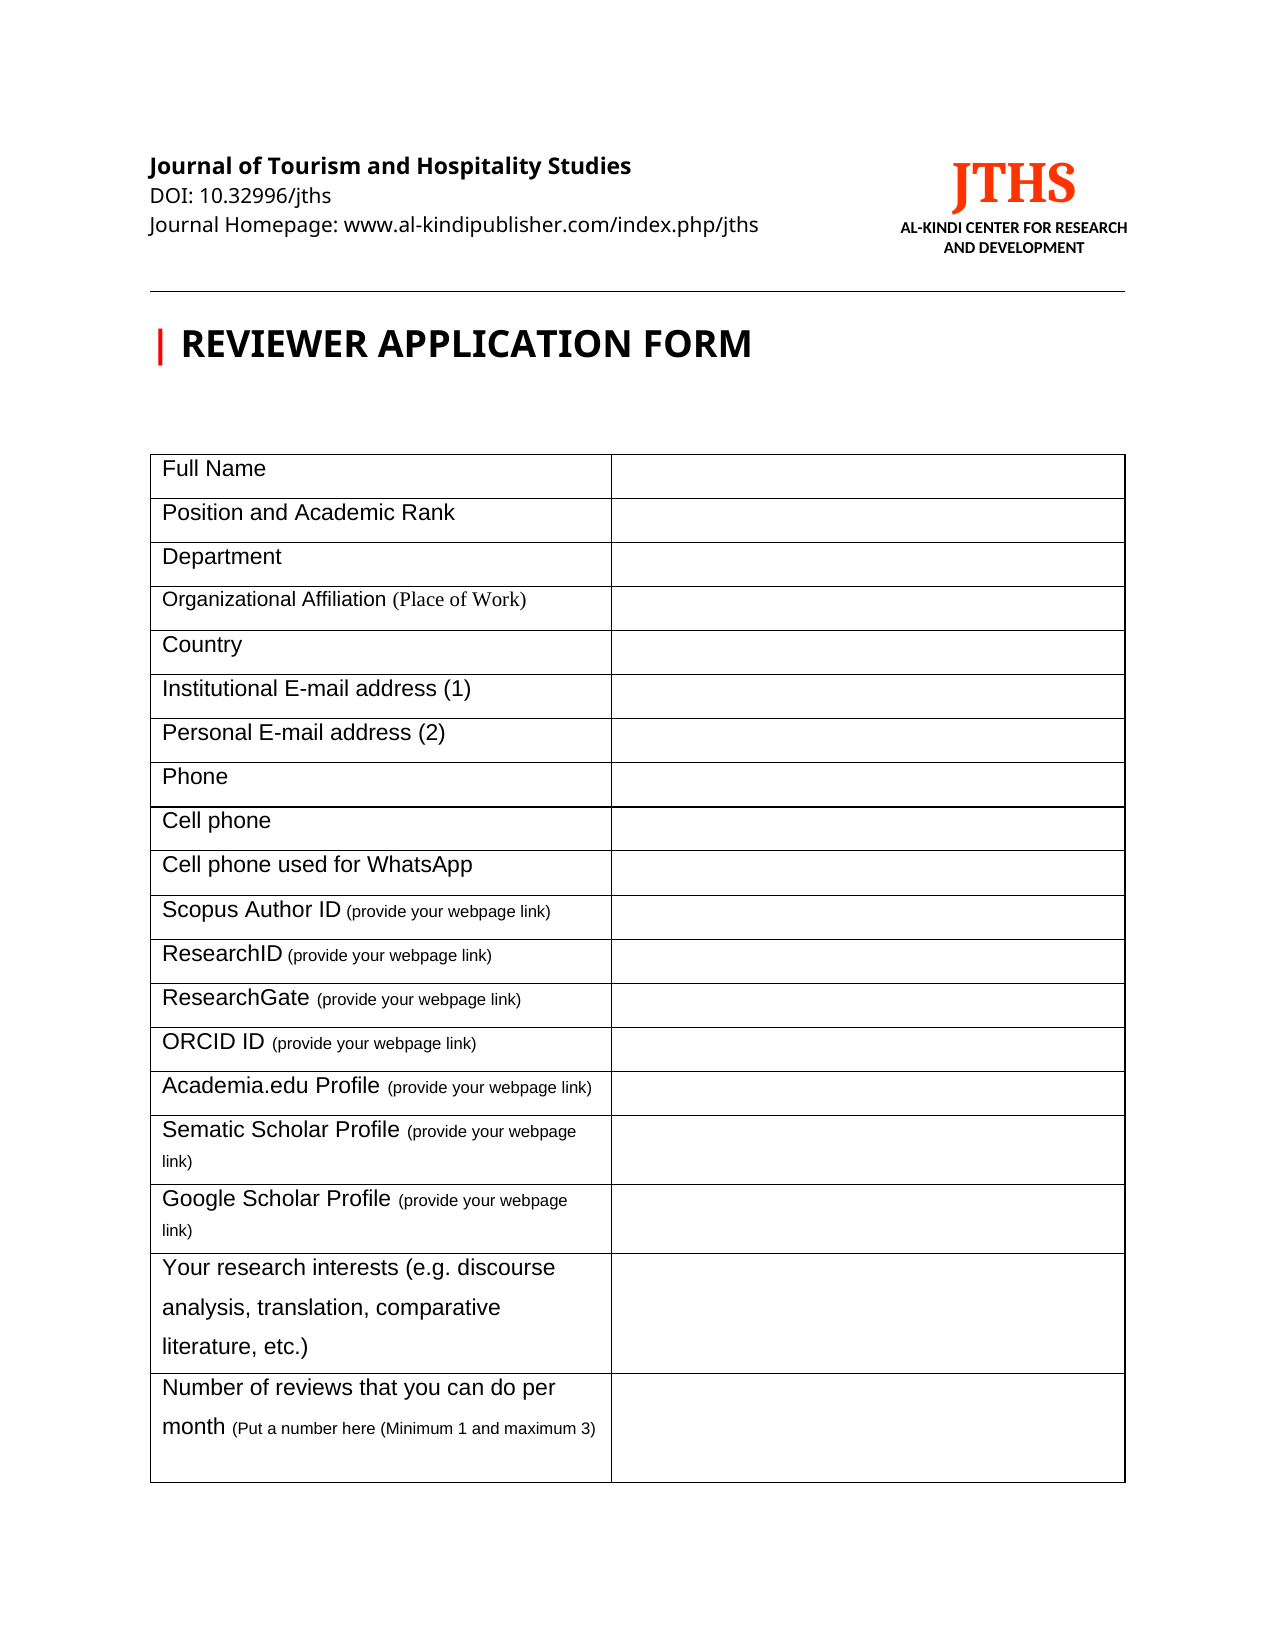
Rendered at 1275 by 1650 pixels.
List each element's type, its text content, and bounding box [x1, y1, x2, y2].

table_cell Phone [151, 763, 611, 806]
table_cell [612, 587, 1124, 630]
table_cell [612, 1374, 1124, 1482]
text | REVIEWER APPLICATION FORM [150, 318, 1125, 369]
table_cell ORCID ID (provide your webpage link) [151, 1028, 611, 1071]
table_header Journal of Tourism and Hospitality Studies DOI: 10.32996/jths Journal Homepage: www.al-kindipublisher.com/index.php/jths [141, 150, 891, 258]
table_header Full Name [151, 455, 611, 498]
table_cell [612, 1185, 1124, 1253]
table_cell ResearchID (provide your webpage link) [151, 940, 611, 983]
table_header JTHS AL-KINDI CENTER FOR RESEARCH AND DEVELOPMENT [891, 150, 1275, 258]
table_cell Country [151, 631, 611, 674]
table_cell [612, 763, 1124, 806]
table_cell Your research interests (e.g. discourse analysis, translation, comparative literature, etc.) [151, 1254, 611, 1373]
table_cell Department [151, 543, 611, 586]
table_cell [612, 719, 1124, 762]
table_cell [612, 675, 1124, 718]
table_cell Academia.edu Profile (provide your webpage link) [151, 1072, 611, 1115]
table_header [612, 455, 1124, 498]
table_cell [612, 1072, 1124, 1115]
table_cell [612, 1116, 1124, 1184]
table_cell Institutional E-mail address (1) [151, 675, 611, 718]
table_cell Position and Academic Rank [151, 499, 611, 542]
table_cell ResearchGate (provide your webpage link) [151, 984, 611, 1027]
table_cell [612, 896, 1124, 938]
table_cell Cell phone [151, 808, 611, 850]
table_cell Personal E-mail address (2) [151, 719, 611, 762]
table_cell [612, 543, 1124, 586]
table_cell Google Scholar Profile (provide your webpage link) [151, 1185, 611, 1253]
table_cell [612, 499, 1124, 542]
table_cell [151, 1374, 611, 1482]
table_cell [612, 851, 1124, 894]
table_cell Organizational Affiliation (Place of Work) [151, 587, 611, 630]
table_cell Scopus Author ID (provide your webpage link) [151, 896, 611, 938]
table_cell [612, 940, 1124, 983]
table_cell [612, 1254, 1124, 1373]
table_cell Cell phone used for WhatsApp [151, 851, 611, 894]
table_cell [612, 808, 1124, 850]
table_cell [612, 1028, 1124, 1071]
table_cell [612, 984, 1124, 1027]
table_cell Sematic Scholar Profile (provide your webpage link) [151, 1116, 611, 1184]
table_cell [612, 631, 1124, 674]
